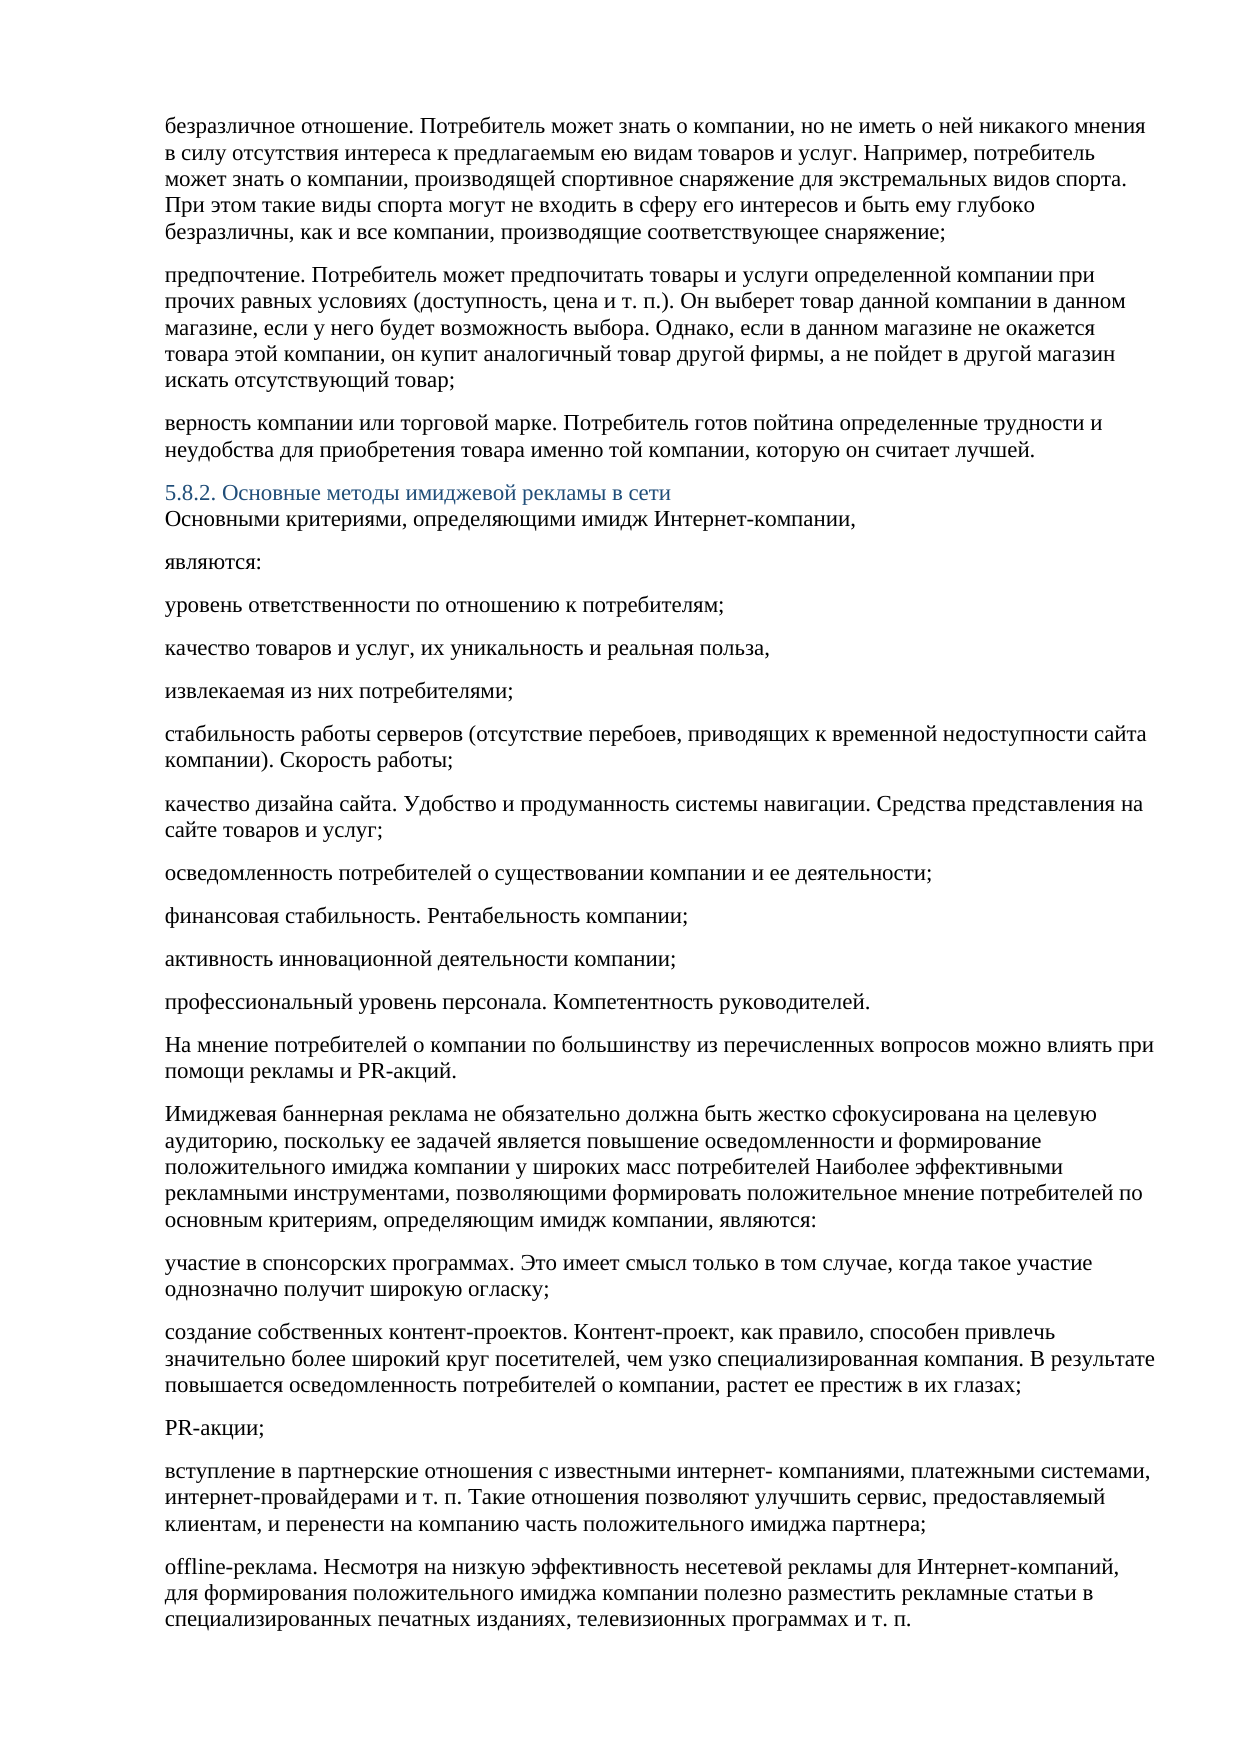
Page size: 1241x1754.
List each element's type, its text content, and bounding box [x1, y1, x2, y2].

text безразличное отношение. Потребитель может знать о компании, но не иметь о ней никакого мнения в силу отсутствия интереса к предлагаемым ею видам товаров и услуг. Например, потребитель может знать о компании, производящей спортивное снаряжение для экстремальных видов спорта. При этом такие виды спорта могут не входить в сферу его интересов и быть ему глубоко безразличны, как и все компании, производящие соответствующее снаряжение; [164, 112, 1157, 244]
text качество товаров и услуг, их уникальность и реальная польза, [164, 634, 1157, 661]
text финансовая стабильность. Рентабельность компании; [164, 902, 1157, 928]
text качество дизайна сайта. Удобство и продуманность системы навигации. Средства представления на сайте товаров и услуг; [164, 789, 1157, 842]
text создание собственных контент-проектов. Контент-проект, как правило, способен привлечь значительно более широкий круг посетителей, чем узко специализированная компания. В результате повышается осведомленность потребителей о компании, растет ее престиж в их глазах; [164, 1318, 1157, 1397]
text На мнение потребителей о компании по большинству из перечисленных вопросов можно влиять при помощи рекламы и PR-акций. [164, 1031, 1157, 1084]
text стабильность работы серверов (отсутствие перебоев, приводящих к временной недоступности сайта компании). Скорость работы; [164, 720, 1157, 773]
text offline-реклама. Несмотря на низкую эффективность несетевой рекламы для Интернет-компаний, для формирования положительного имиджа компании полезно разместить рекламные статьи в специализированных печатных изданиях, телевизионных программах и т. п. [164, 1553, 1157, 1632]
text уровень ответственности по отношению к потребителям; [164, 591, 1157, 617]
subtitle 5.8.2. Основные методы имиджевой рекламы в сети [164, 479, 1157, 505]
text активность инновационной деятельности компании; [164, 945, 1157, 971]
text PR-акции; [164, 1414, 1157, 1440]
text Основными критериями, определяющими имидж Интернет-компании, [164, 505, 1157, 531]
text извлекаемая из них потребителями; [164, 677, 1157, 703]
text являются: [164, 548, 1157, 574]
text участие в спонсорских программах. Это имеет смысл только в том случае, когда такое участие однозначно получит широкую огласку; [164, 1249, 1157, 1302]
text осведомленность потребителей о существовании компании и ее деятельности; [164, 859, 1157, 885]
text вступление в партнерские отношения с известными интернет- компаниями, платежными системами, интернет-провайдерами и т. п. Такие отношения позволяют улучшить сервис, предоставляемый клиентам, и перенести на компанию часть положительного имиджа партнера; [164, 1457, 1157, 1536]
text предпочтение. Потребитель может предпочитать товары и услуги определенной компании при прочих равных условиях (доступность, цена и т. п.). Он выберет товар данной компании в данном магазине, если у него будет возможность выбора. Однако, если в данном магазине не окажется товара этой компании, он купит аналогичный товар другой фирмы, а не пойдет в другой магазин искать отсутствующий товар; [164, 261, 1157, 393]
text профессиональный уровень персонала. Компетентность руководителей. [164, 988, 1157, 1014]
text Имиджевая баннерная реклама не обязательно должна быть жестко сфокусирована на целевую аудиторию, поскольку ее задачей является повышение осведомленности и формирование положительного имиджа компании у широких масс потребителей Наиболее эффективными рекламными инструментами, позволяющими формировать положительное мнение потребителей по основным критериям, определяющим имидж компании, являются: [164, 1100, 1157, 1232]
text верность компании или торговой марке. Потребитель готов пойтина определенные трудности и неудобства для приобретения товара именно той компании, которую он считает лучшей. [164, 409, 1157, 462]
